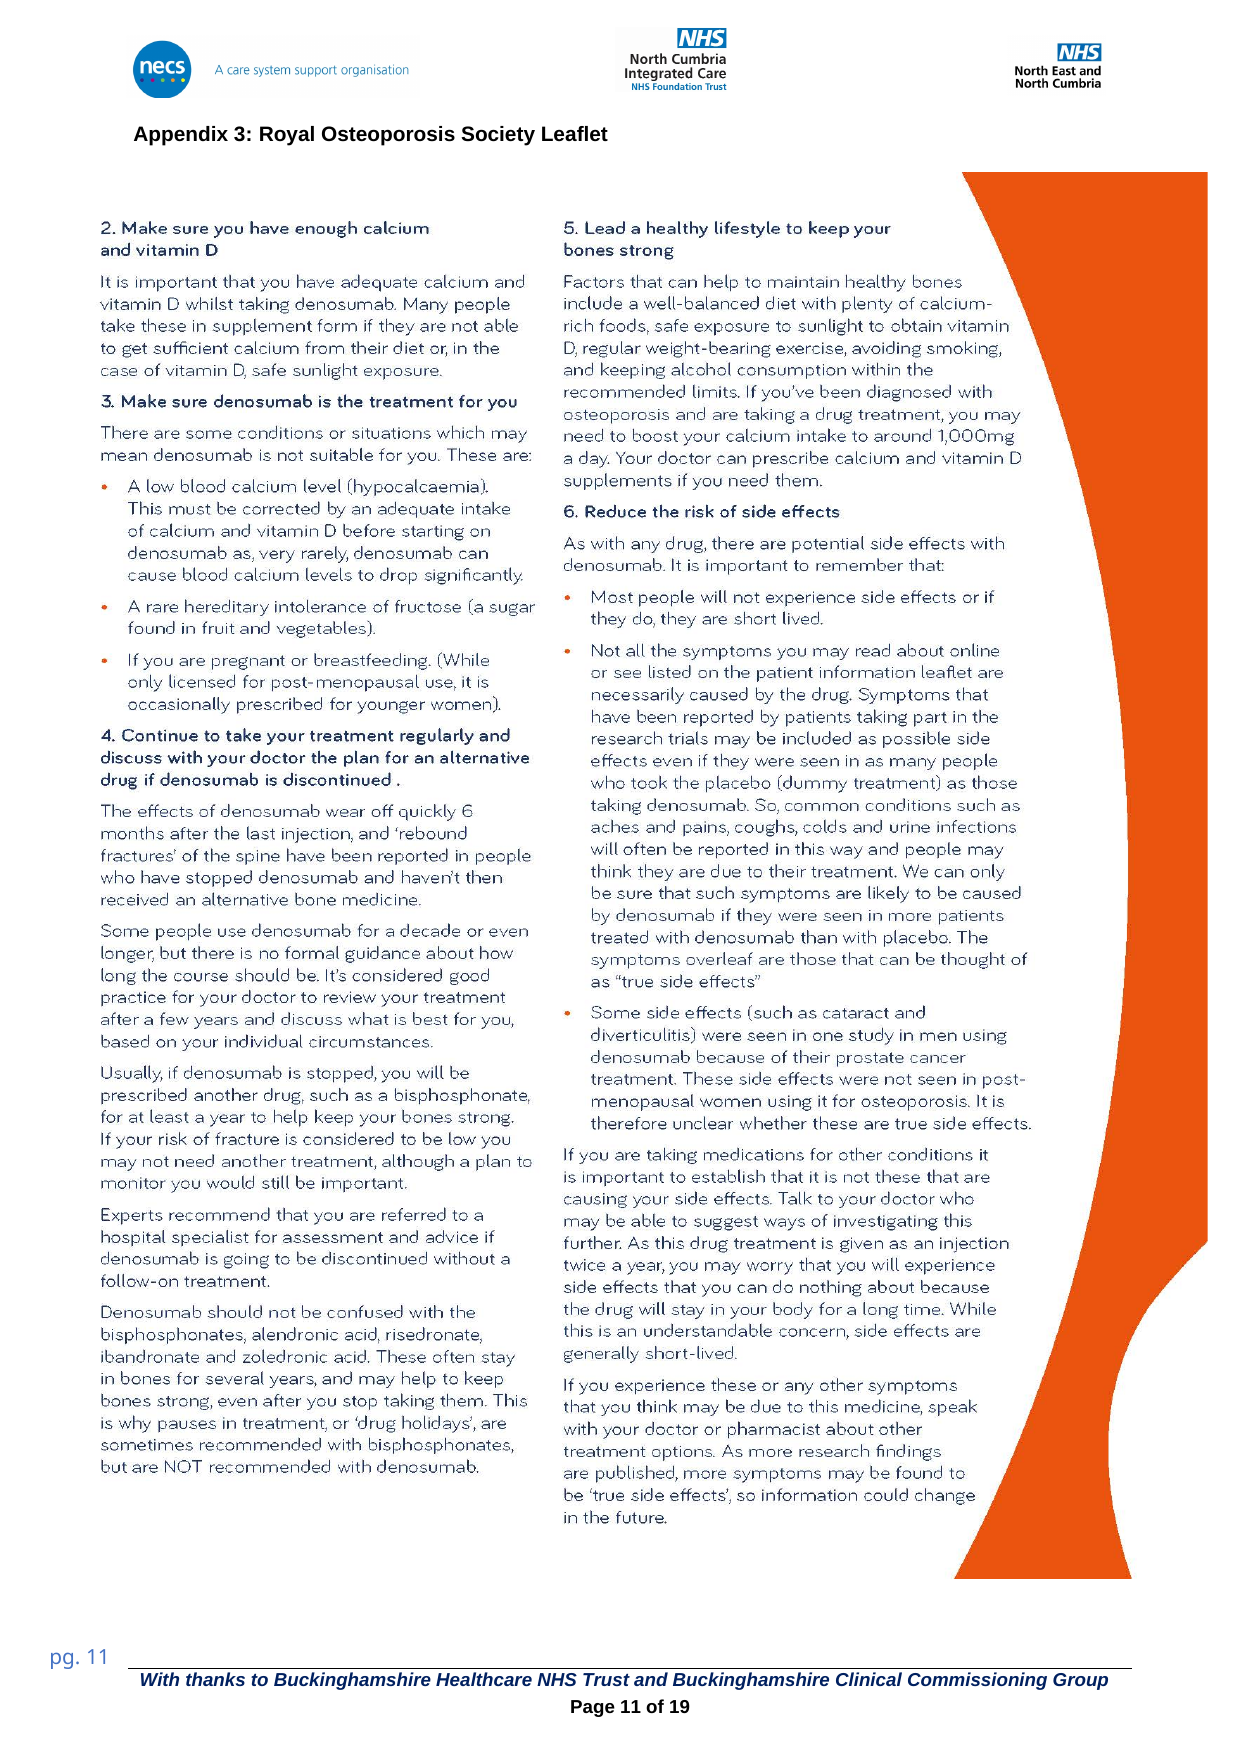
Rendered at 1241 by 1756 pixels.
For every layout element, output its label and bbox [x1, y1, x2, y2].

picture [44, 172, 1208, 1579]
picture [1005, 35, 1106, 95]
picture [126, 35, 420, 98]
picture [615, 27, 727, 92]
